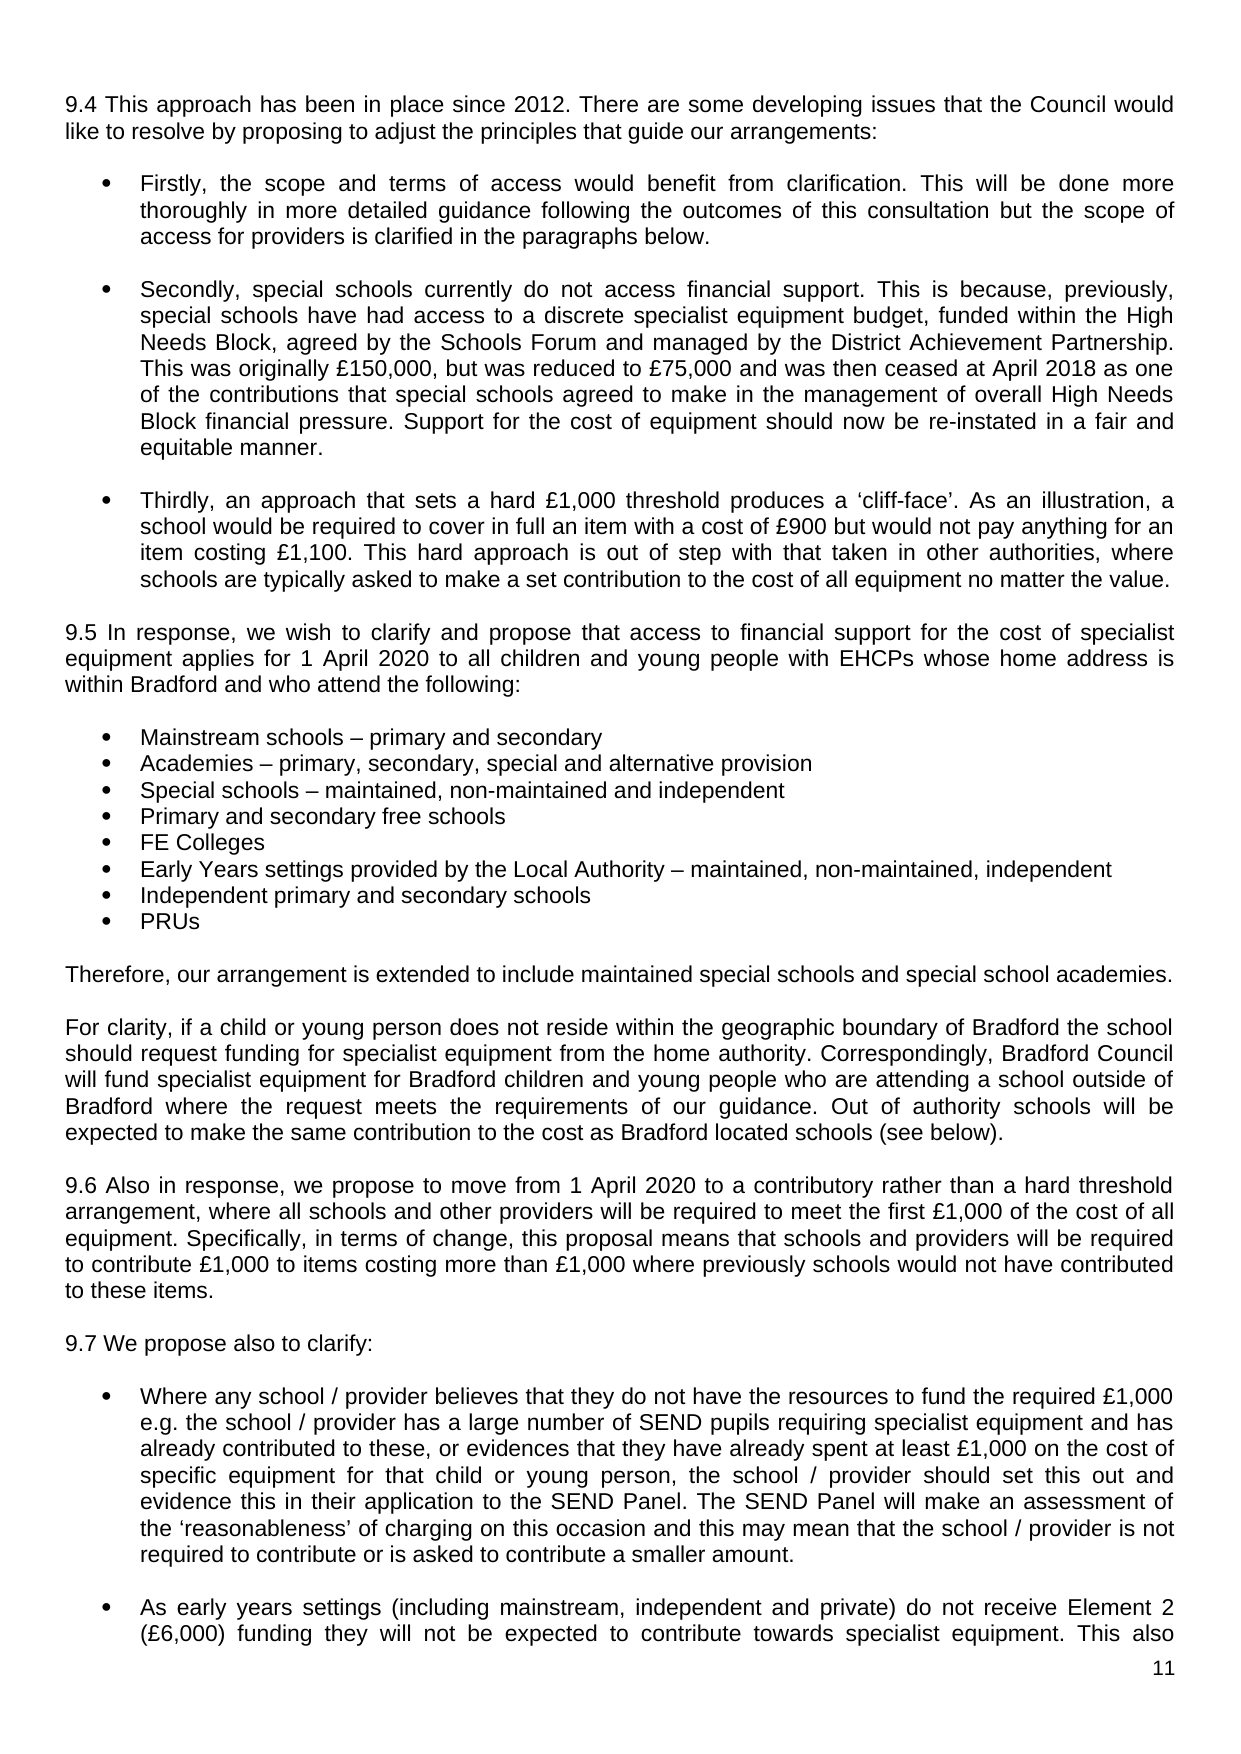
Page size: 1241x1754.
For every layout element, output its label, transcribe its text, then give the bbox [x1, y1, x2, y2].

text 9.5 In response, we wish to clarify and propose that access to financial support for the cost of specialist equipment applies for 1 April 2020 to all children and young people with EHCPs whose home address is within Bradford and who attend the following: [65, 618, 1175, 697]
list Primary and secondary free schools [102, 803, 1175, 829]
list Mainstream schools – primary and secondary [102, 724, 1175, 750]
text 9.4 This approach has been in place since 2012. There are some developing issues that the Council would like to resolve by proposing to adjust the principles that guide our arrangements: [65, 91, 1175, 144]
list Firstly, the scope and terms of access would benefit from clarification. This will be done more thoroughly in more detailed guidance following the outcomes of this consultation but the scope of access for providers is clarified in the paragraphs below. [102, 170, 1175, 249]
list Early Years settings provided by the Local Authority – maintained, non-maintained, independent [102, 856, 1175, 882]
text 9.6 Also in response, we propose to move from 1 April 2020 to a contributory rather than a hard threshold arrangement, where all schools and other providers will be required to meet the first £1,000 of the cost of all equipment. Specifically, in terms of change, this proposal means that schools and providers will be required to contribute £1,000 to items costing more than £1,000 where previously schools would not have contributed to these items. [65, 1172, 1175, 1304]
list Secondly, special schools currently do not access financial support. This is because, previously, special schools have had access to a discrete specialist equipment budget, funded within the High Needs Block, agreed by the Schools Forum and managed by the District Achievement Partnership. This was originally £150,000, but was reduced to £75,000 and was then ceased at April 2018 as one of the contributions that special schools agreed to make in the management of overall High Needs Block financial pressure. Support for the cost of equipment should now be re-instated in a fair and equitable manner. [102, 276, 1175, 460]
text Therefore, our arrangement is extended to include maintained special schools and special school academies. [65, 961, 1175, 987]
list FE Colleges [102, 829, 1175, 856]
list Where any school / provider believes that they do not have the resources to fund the required £1,000 e.g. the school / provider has a large number of SEND pupils requiring specialist equipment and has already contributed to these, or evidences that they have already spent at least £1,000 on the cost of specific equipment for that child or young person, the school / provider should set this out and evidence this in their application to the SEND Panel. The SEND Panel will make an assessment of the ‘reasonableness’ of charging on this occasion and this may mean that the school / provider is not required to contribute or is asked to contribute a smaller amount. [102, 1383, 1175, 1567]
list Thirdly, an approach that sets a hard £1,000 threshold produces a ‘cliff-face’. As an illustration, a school would be required to cover in full an item with a cost of £900 but would not pay anything for an item costing £1,100. This hard approach is out of step with that taken in other authorities, where schools are typically asked to make a set contribution to the cost of all equipment no matter the value. [102, 487, 1175, 592]
text 9.7 We propose also to clarify: [65, 1330, 1175, 1356]
text For clarity, if a child or young person does not reside within the geographic boundary of Bradford the school should request funding for specialist equipment from the home authority. Correspondingly, Bradford Council will fund specialist equipment for Bradford children and young people who are attending a school outside of Bradford where the request meets the requirements of our guidance. Out of authority schools will be expected to make the same contribution to the cost as Bradford located schools (see below). [65, 1014, 1175, 1146]
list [102, 1593, 1175, 1646]
list Academies – primary, secondary, special and alternative provision [102, 750, 1175, 777]
list PRUs [102, 908, 1175, 935]
list Independent primary and secondary schools [102, 882, 1175, 908]
list Special schools – maintained, non-maintained and independent [102, 777, 1175, 803]
